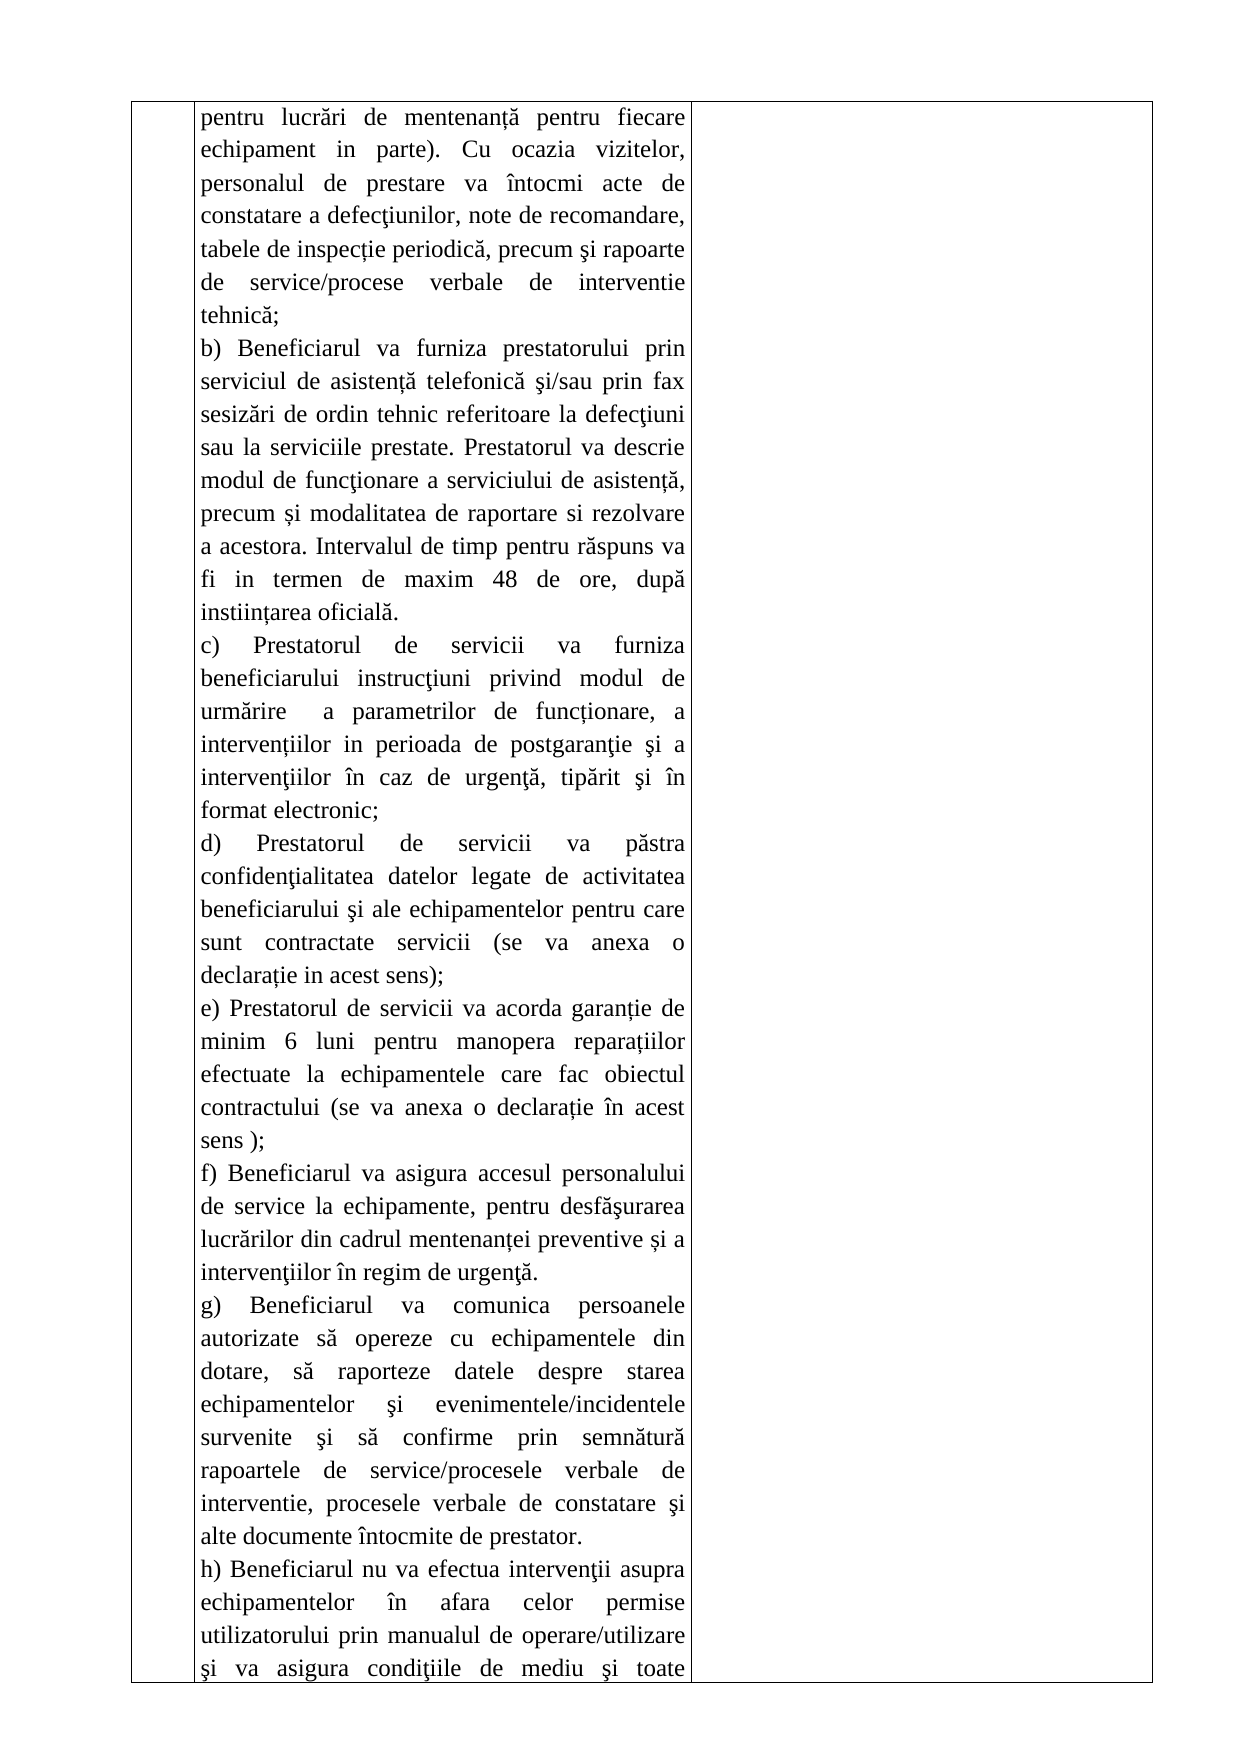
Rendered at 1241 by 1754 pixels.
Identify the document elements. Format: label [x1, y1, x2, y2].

table_cell [195, 102, 691, 1682]
table_cell [692, 102, 1152, 1682]
table_cell [132, 102, 194, 1682]
